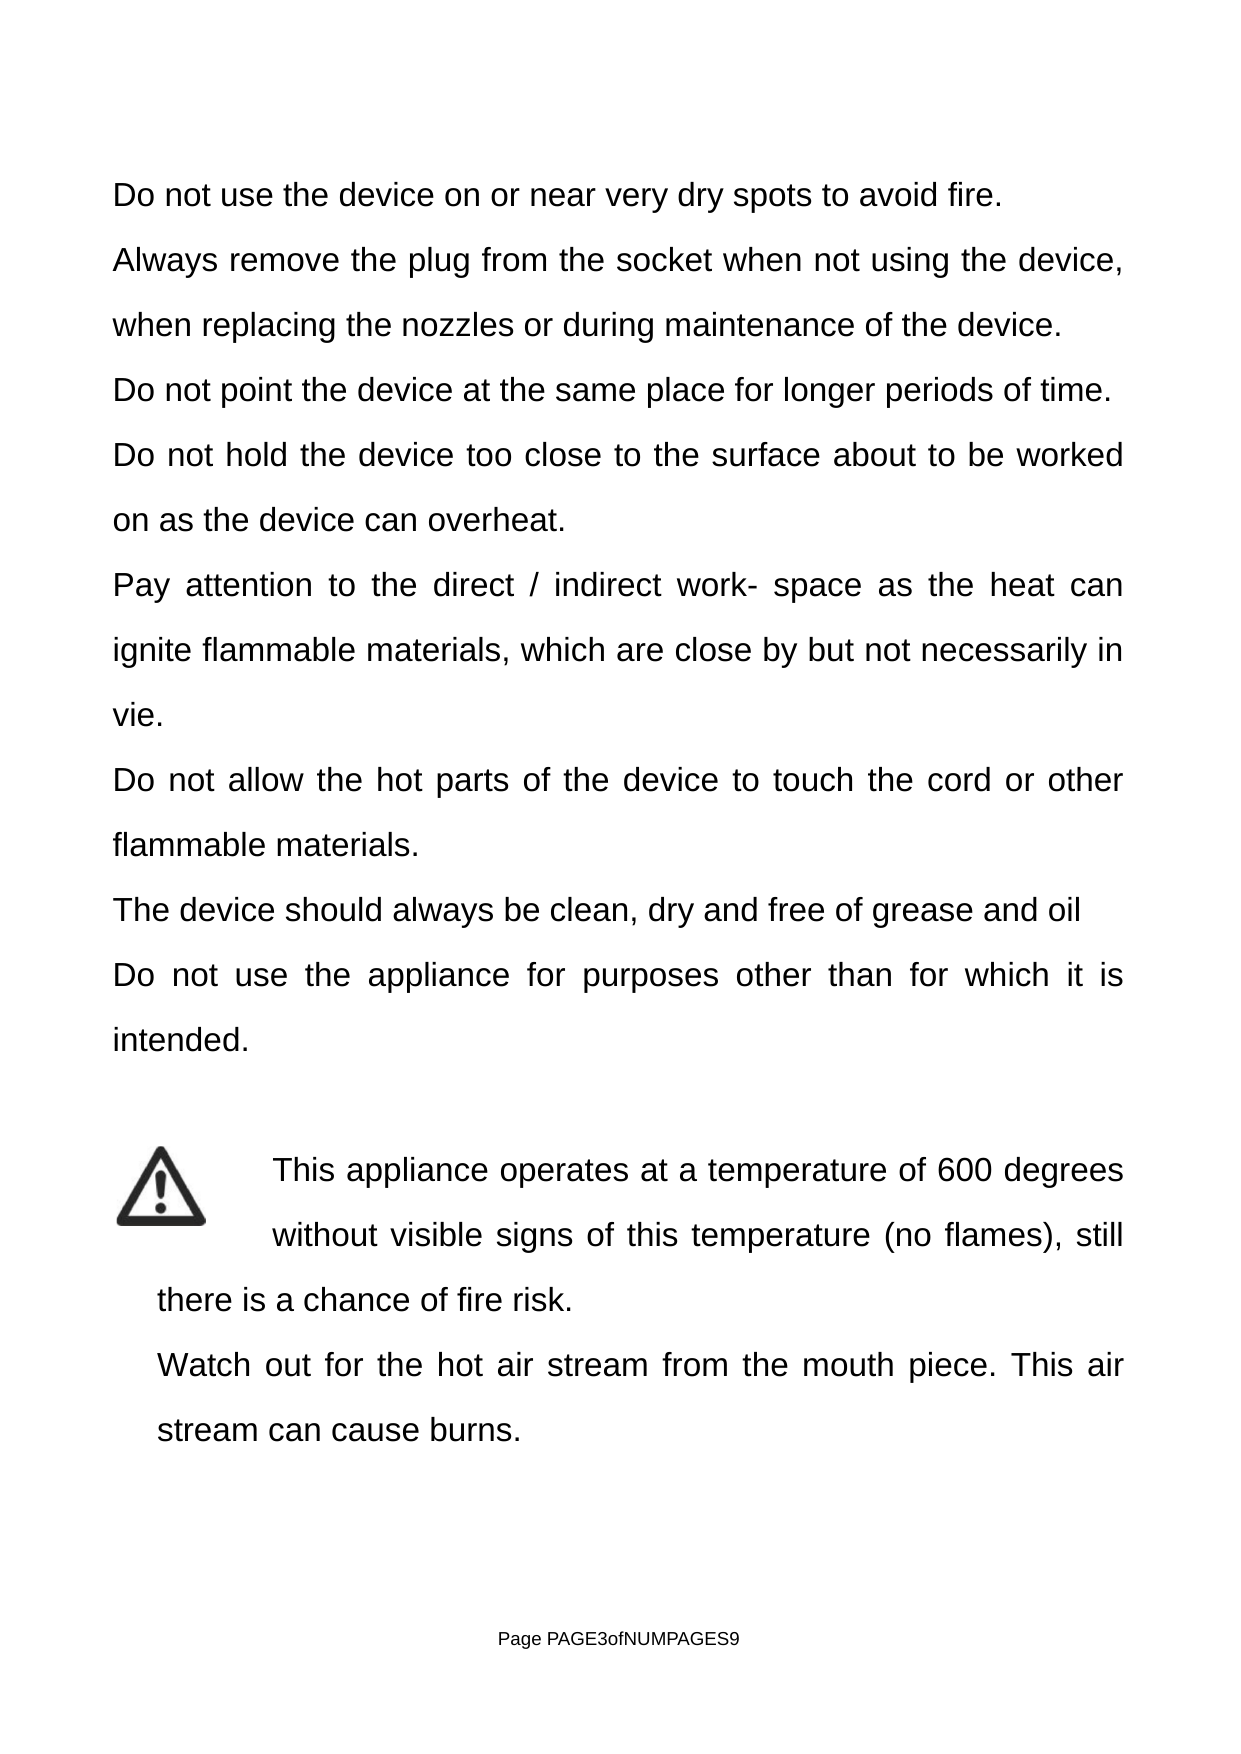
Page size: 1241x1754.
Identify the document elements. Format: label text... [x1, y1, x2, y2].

text Do not hold the device too close to the surface about to be worked on as the device can overheat. [112, 422, 1125, 552]
text Always remove the plug from the socket when not using the device, when replacing the nozzles or during maintenance of the device. [112, 227, 1125, 357]
text Pay attention to the direct / indirect work- space as the heat can ignite flammable materials, which are close by but not necessarily in vie. [112, 552, 1125, 747]
list Watch out for the hot air stream from the mouth piece. This air stream can cause burns. [157, 1332, 1125, 1462]
text The device should always be clean, dry and free of grease and oil [112, 877, 1125, 942]
list This appliance operates at a temperature of 600 degrees without visible signs of this temperature (no flames), still there is a chance of fire risk. [157, 1137, 1125, 1332]
text Do not point the device at the same place for longer periods of time. [112, 357, 1125, 422]
picture [114, 1144, 209, 1230]
text Do not use the device on or near very dry spots to avoid fire. [112, 162, 1125, 227]
text Do not allow the hot parts of the device to touch the cord or other flammable materials. [112, 747, 1125, 877]
text Do not use the appliance for purposes other than for which it is intended. [112, 942, 1125, 1072]
